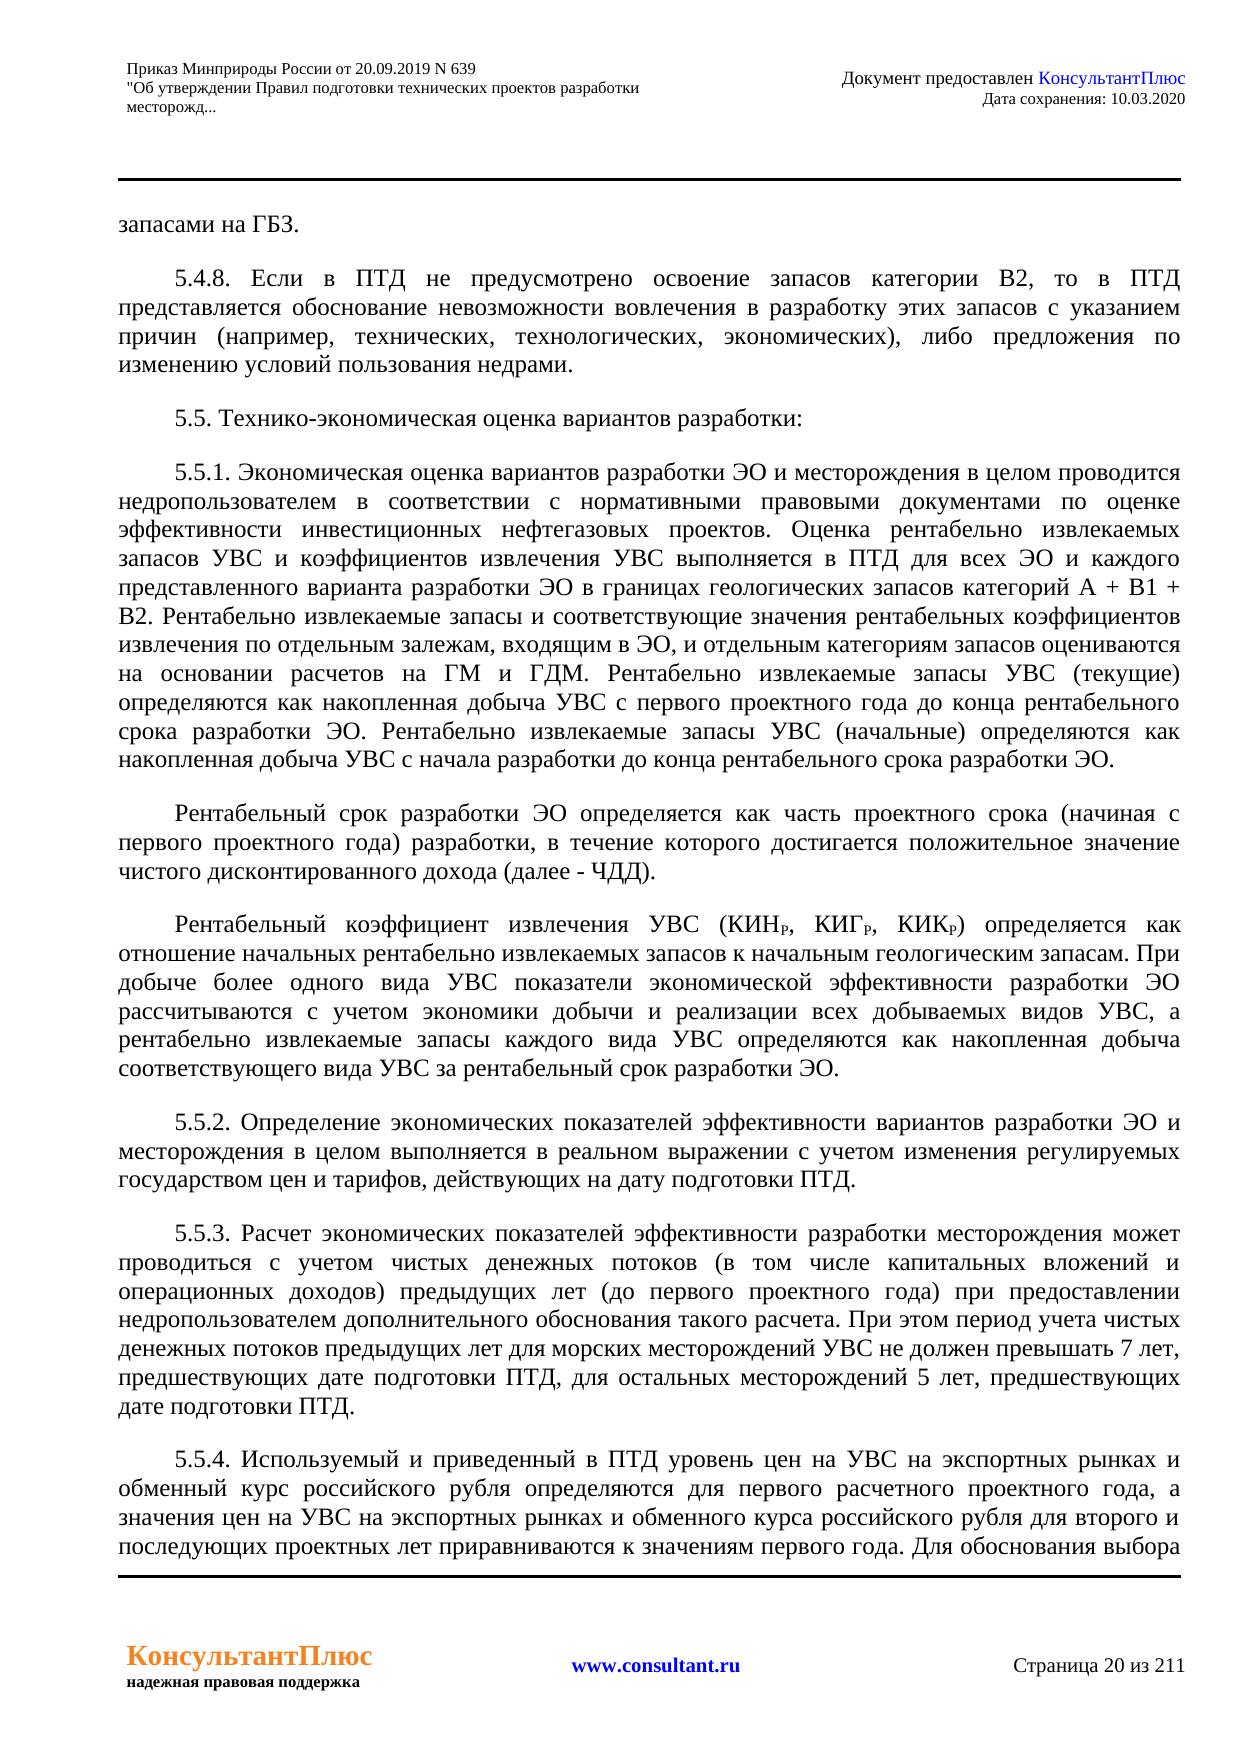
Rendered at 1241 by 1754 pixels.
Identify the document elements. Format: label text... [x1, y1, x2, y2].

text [118, 209, 1181, 238]
text 5.5.1. Экономическая оценка вариантов разработки ЭО и месторождения в целом проводится недропользователем в соответствии с нормативными правовыми документами по оценке эффективности инвестиционных нефтегазовых проектов. Оценка рентабельно извлекаемых запасов УВС и коэффициентов извлечения УВС выполняется в ПТД для всех ЭО и каждого представленного варианта разработки ЭО в границах геологических запасов категорий A + B1 + B2. Рентабельно извлекаемые запасы и соответствующие значения рентабельных коэффициентов извлечения по отдельным залежам, входящим в ЭО, и отдельным категориям запасов оцениваются на основании расчетов на ГМ и ГДМ. Рентабельно извлекаемые запасы УВС (текущие) определяются как накопленная добыча УВС с первого проектного года до конца рентабельного срока разработки ЭО. Рентабельно извлекаемые запасы УВС (начальные) определяются как накопленная добыча УВС с начала разработки до конца рентабельного срока разработки ЭО. [118, 457, 1181, 773]
text 5.5. Технико-экономическая оценка вариантов разработки: [118, 403, 1181, 432]
text Рентабельный коэффициент извлечения УВС (КИНР, КИГР, КИКР) определяется как отношение начальных рентабельно извлекаемых запасов к начальным геологическим запасам. При добыче более одного вида УВС показатели экономической эффективности разработки ЭО рассчитываются с учетом экономики добычи и реализации всех добываемых видов УВС, а рентабельно извлекаемые запасы каждого вида УВС определяются как накопленная добыча соответствующего вида УВС за рентабельный срок разработки ЭО. [118, 909, 1181, 1082]
text 5.5.2. Определение экономических показателей эффективности вариантов разработки ЭО и месторождения в целом выполняется в реальном выражении с учетом изменения регулируемых государством цен и тарифов, действующих на дату подготовки ПТД. [118, 1107, 1181, 1193]
text 5.4.8. Если в ПТД не предусмотрено освоение запасов категории B2, то в ПТД представляется обоснование невозможности вовлечения в разработку этих запасов с указанием причин (например, технических, технологических, экономических), либо предложения по изменению условий пользования недрами. [118, 263, 1181, 378]
text 5.5.3. Расчет экономических показателей эффективности разработки месторождения может проводиться с учетом чистых денежных потоков (в том числе капитальных вложений и операционных доходов) предыдущих лет (до первого проектного года) при предоставлении недропользователем дополнительного обоснования такого расчета. При этом период учета чистых денежных потоков предыдущих лет для морских месторождений УВС не должен превышать 7 лет, предшествующих дате подготовки ПТД, для остальных месторождений 5 лет, предшествующих дате подготовки ПТД. [118, 1218, 1181, 1419]
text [118, 1444, 1181, 1559]
text Рентабельный срок разработки ЭО определяется как часть проектного срока (начиная с первого проектного года) разработки, в течение которого достигается положительное значение чистого дисконтированного дохода (далее - ЧДД). [118, 798, 1181, 884]
